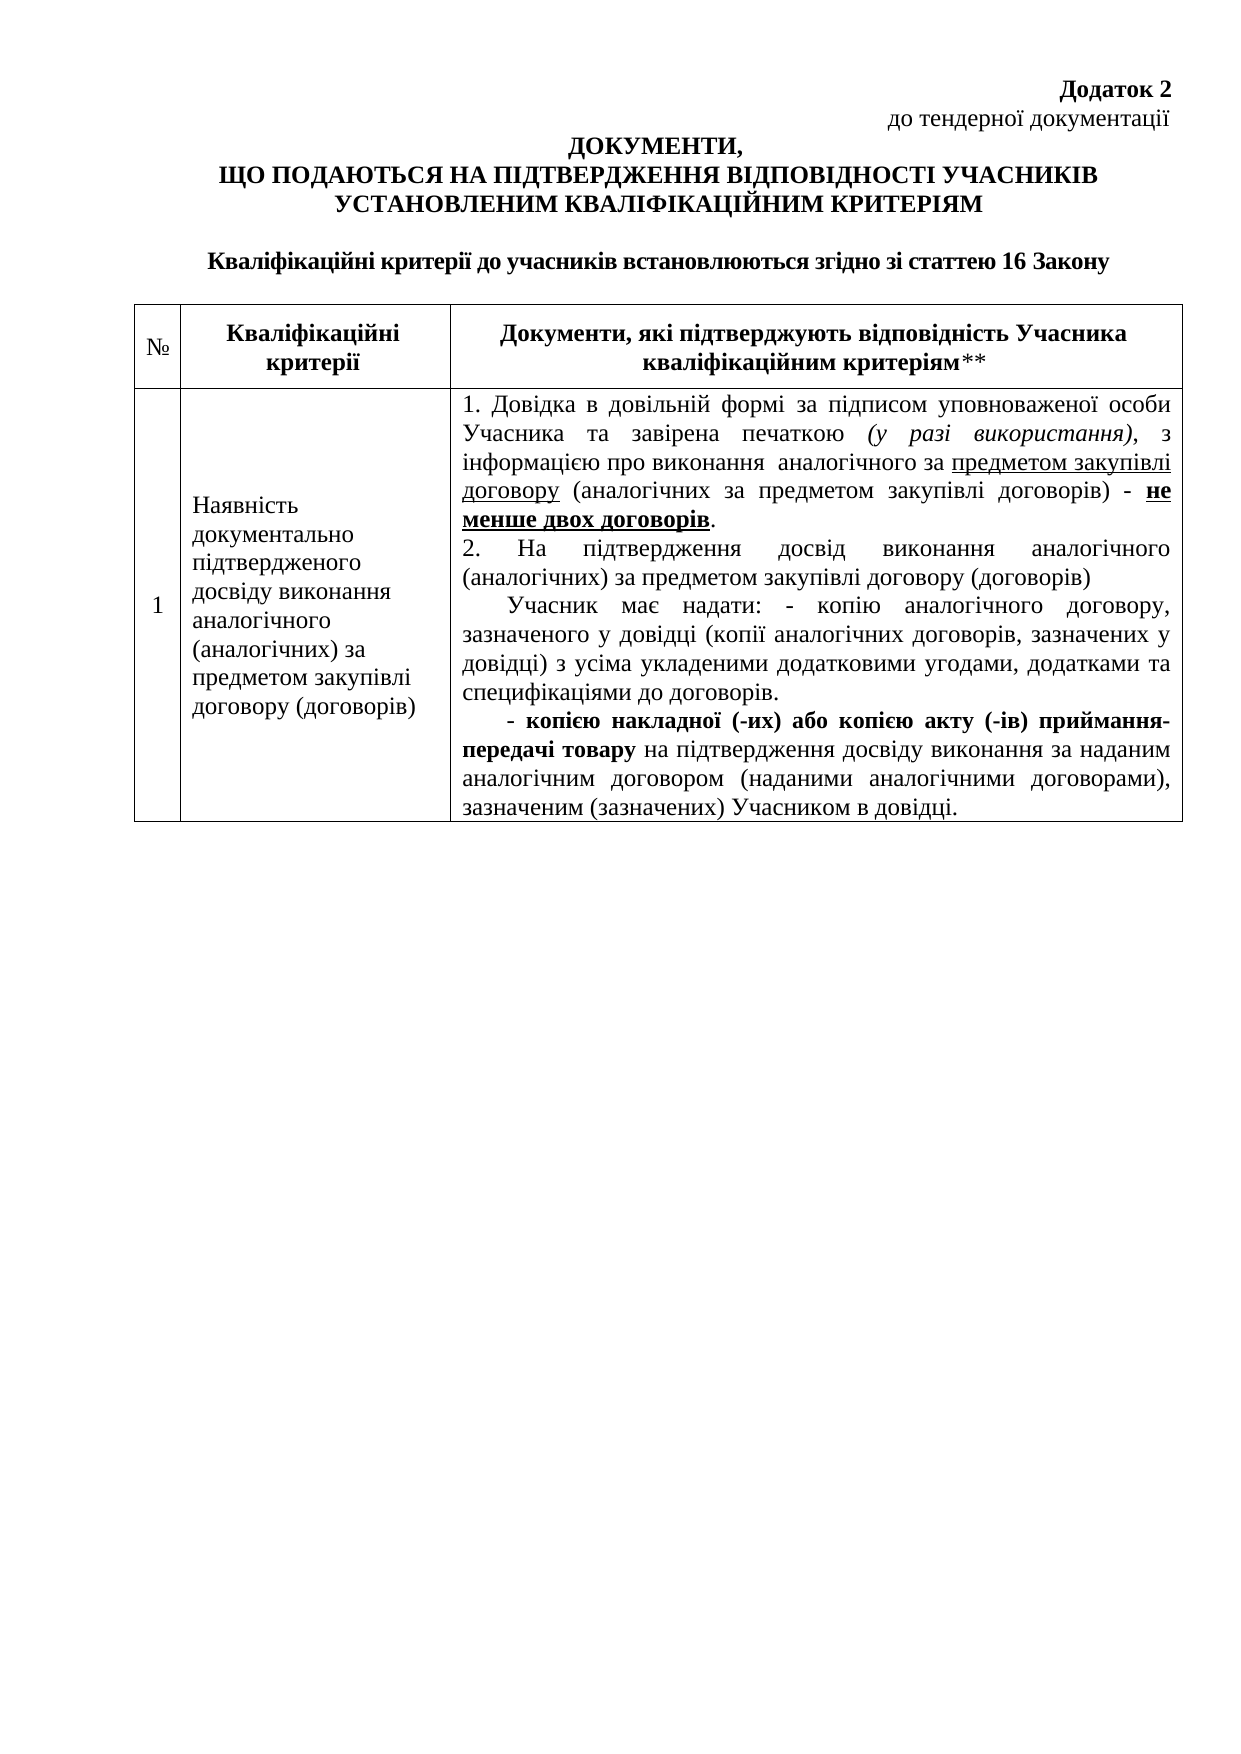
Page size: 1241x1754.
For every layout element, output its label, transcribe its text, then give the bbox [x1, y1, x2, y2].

table_header Документи, які підтверджують відповідність Учасника кваліфікаційним критеріям** [451, 305, 1182, 388]
table_cell Наявність документально підтвердженого досвіду виконання аналогічного (аналогічних) за предметом закупівлі договору (договорів) [181, 389, 450, 821]
table_header Кваліфікаційні критерії [181, 305, 450, 388]
text ДОКУМЕНТИ, ЩО ПОДАЮТЬСЯ НА ПІДТВЕРДЖЕННЯ ВІДПОВІДНОСТІ УЧАСНИКІВ УСТАНОВЛЕНИМ КВАЛІФІКАЦІЙНИМ КРИТЕРІЯМ [148, 131, 1169, 218]
text Додаток 2 [953, 74, 1172, 103]
table_cell 1. Довідка в довільній формі за підписом уповноваженої особи Учасника та завірена печаткою (у разі використання), з інформацією про виконання аналогічного за предметом закупівлі договору (аналогічних за предметом закупівлі договорів) - не менше двох договорів. 2. На підтвердження досвід виконання аналогічного (аналогічних) за предметом закупівлі договору (договорів) Учасник має надати: - копію аналогічного договору, зазначеного у довідці (копії аналогічних договорів, зазначених у довідці) з усіма укладеними додатковими угодами, додатками та специфікаціями до договорів. - копією накладної (-их) або копією акту (-ів) приймання-передачі товару на підтвердження досвіду виконання за наданим аналогічним договором (наданими аналогічними договорами), зазначеним (зазначених) Учасником в довідці. [451, 389, 1182, 821]
table_header № [135, 305, 180, 388]
text до тендерної документації [148, 103, 1169, 131]
text Кваліфікаційні критерії до учасників встановлюються згідно зi статтею 16 Закону [148, 246, 1169, 275]
table_cell 1 [135, 389, 180, 821]
